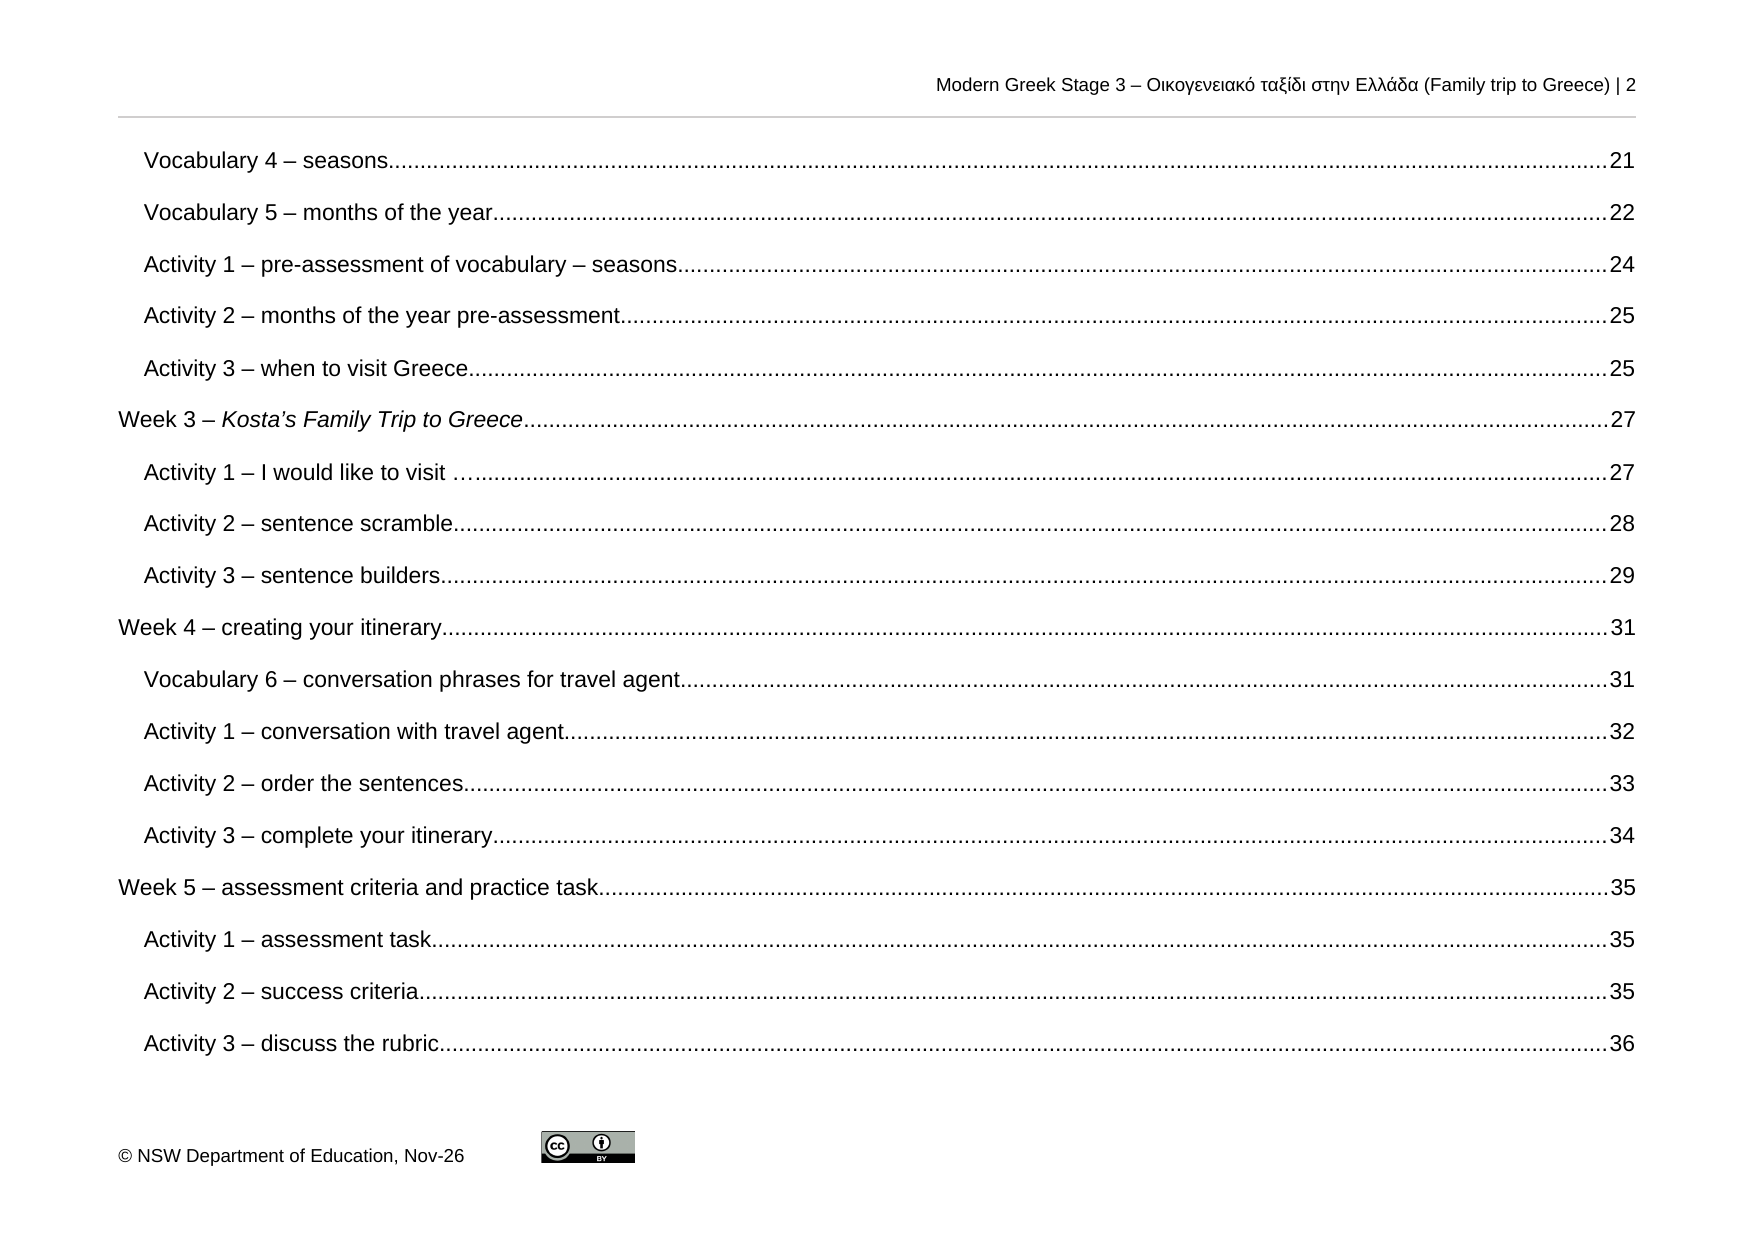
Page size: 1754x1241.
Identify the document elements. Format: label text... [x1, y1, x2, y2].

text Activity 1 – assessment task 35 [143, 926, 1636, 953]
text Activity 1 – pre-assessment of vocabulary – seasons 24 [143, 251, 1636, 277]
text Activity 3 – discuss the rubric 36 [143, 1030, 1636, 1057]
text Vocabulary 5 – months of the year 22 [143, 198, 1636, 225]
text Vocabulary 4 – seasons 21 [143, 147, 1636, 173]
text Activity 2 – sentence scramble 28 [143, 510, 1636, 537]
text Activity 3 – when to visit Greece 25 [143, 354, 1636, 381]
text Activity 1 – I would like to visit … 27 [143, 458, 1636, 485]
text Activity 3 – complete your itinerary 34 [143, 822, 1636, 849]
text Week 5 – assessment criteria and practice task 35 [118, 874, 1636, 901]
text Activity 2 – order the sentences 33 [143, 770, 1636, 797]
text Activity 2 – months of the year pre-assessment 25 [143, 302, 1636, 329]
text Activity 2 – success criteria 35 [143, 978, 1636, 1004]
text Week 3 – Kosta’s Family Trip to Greece 27 [118, 406, 1636, 433]
text Activity 1 – conversation with travel agent 32 [143, 718, 1636, 745]
picture [541, 1131, 635, 1163]
text Vocabulary 6 – conversation phrases for travel agent 31 [143, 666, 1636, 693]
text Activity 3 – sentence builders 29 [143, 562, 1636, 589]
text Week 4 – creating your itinerary 31 [118, 614, 1636, 641]
